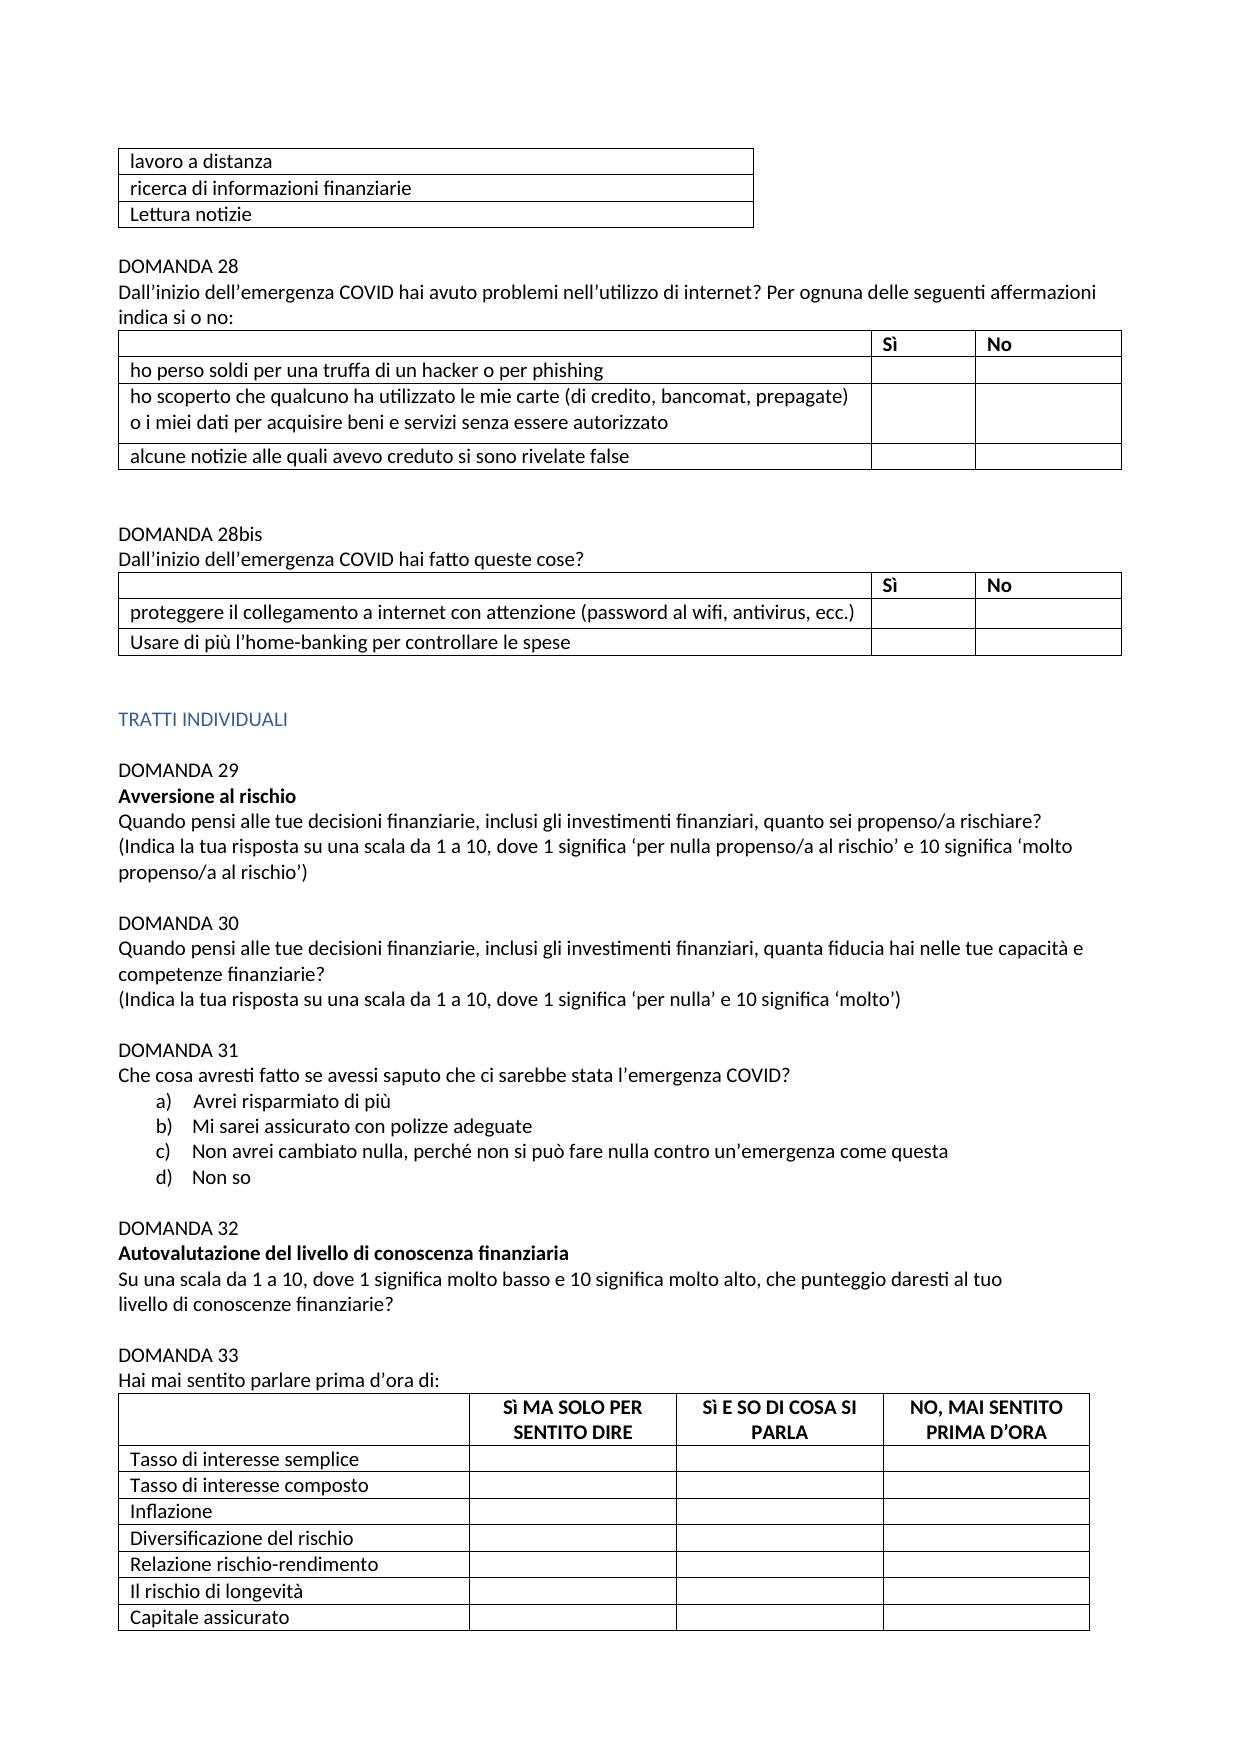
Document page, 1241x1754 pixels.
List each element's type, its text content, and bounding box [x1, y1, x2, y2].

table_cell Relazione rischio-rendimento [119, 1552, 469, 1577]
table_cell [470, 1552, 676, 1577]
table_header No [976, 331, 1121, 356]
table_cell [884, 1605, 1089, 1630]
text DOMANDA 30 [118, 910, 1122, 935]
table_cell [976, 629, 1121, 655]
list Mi sarei assicurato con polizze adeguate [156, 1113, 1122, 1139]
table_cell [470, 1472, 676, 1498]
table_cell [872, 444, 975, 469]
table_cell ho perso soldi per una truffa di un hacker o per phishing [119, 357, 871, 383]
table_cell Tasso di interesse composto [119, 1472, 469, 1498]
table_cell [872, 599, 975, 628]
table_cell [677, 1525, 883, 1551]
table_header Sì E SO DI COSA SI PARLA [677, 1394, 883, 1445]
table_cell [884, 1499, 1089, 1524]
text Avversione al rischio [118, 783, 1122, 808]
table_cell [677, 1578, 883, 1603]
table_header [119, 573, 871, 598]
table_cell Usare di più l’home-banking per controllare le spese [119, 629, 871, 655]
text Che cosa avresti fatto se avessi saputo che ci sarebbe stata l’emergenza COVID? [118, 1062, 1122, 1088]
table_header Sì [872, 573, 975, 598]
table_header Sì MA SOLO PER SENTITO DIRE [470, 1394, 676, 1445]
table_header [119, 1394, 469, 1445]
table_cell [884, 1578, 1089, 1603]
text Quando pensi alle tue decisioni finanziarie, inclusi gli investimenti finanziari, quanta fiducia hai nelle tue capacità e competenze finanziarie? [118, 935, 1122, 986]
table_cell ho scoperto che qualcuno ha utilizzato le mie carte (di credito, bancomat, prepagate) o i miei dati per acquisire beni e servizi senza essere autorizzato [119, 384, 871, 442]
table_cell Tasso di interesse semplice [119, 1446, 469, 1471]
table_cell [884, 1472, 1089, 1498]
table_cell [976, 444, 1121, 469]
table_header NO, MAI SENTITO PRIMA D’ORA [884, 1394, 1089, 1445]
table_header No [976, 573, 1121, 598]
table_cell [677, 1499, 883, 1524]
table_cell [976, 599, 1121, 628]
table_cell [872, 629, 975, 655]
table_cell [884, 1446, 1089, 1471]
table_cell [470, 1446, 676, 1471]
text DOMANDA 32 [118, 1215, 1122, 1240]
table_cell Diversificazione del rischio [119, 1525, 469, 1551]
table_cell [677, 1605, 883, 1630]
text TRATTI INDIVIDUALI [118, 707, 1122, 732]
table_cell [470, 1525, 676, 1551]
table_header [119, 331, 871, 356]
table_cell ricerca di informazioni finanziarie [119, 175, 753, 201]
text (Indica la tua risposta su una scala da 1 a 10, dove 1 significa ‘per nulla propenso/a al rischio’ e 10 significa ‘molto propenso/a al rischio’) [118, 834, 1122, 884]
table_cell [884, 1525, 1089, 1551]
table_cell [884, 1552, 1089, 1577]
text Su una scala da 1 a 10, dove 1 significa molto basso e 10 significa molto alto, che punteggio daresti al tuo [118, 1266, 1122, 1291]
table_cell [470, 1578, 676, 1603]
table_cell alcune notizie alle quali avevo creduto si sono rivelate false [119, 444, 871, 469]
text DOMANDA 31 [118, 1037, 1122, 1062]
table_cell [470, 1499, 676, 1524]
text Dall’inizio dell’emergenza COVID hai fatto queste cose? [118, 546, 1122, 572]
list Non so [156, 1164, 1122, 1189]
list Non avrei cambiato nulla, perché non si può fare nulla contro un’emergenza come questa [156, 1139, 1122, 1164]
table_cell Capitale assicurato [119, 1605, 469, 1630]
text DOMANDA 28 [118, 253, 1122, 279]
text DOMANDA 29 [118, 757, 1122, 783]
table_cell proteggere il collegamento a internet con attenzione (password al wifi, antivirus, ecc.) [119, 599, 871, 628]
text DOMANDA 33 [118, 1342, 1122, 1367]
table_cell [470, 1605, 676, 1630]
text Quando pensi alle tue decisioni finanziarie, inclusi gli investimenti finanziari, quanto sei propenso/a rischiare? [118, 808, 1122, 834]
text (Indica la tua risposta su una scala da 1 a 10, dove 1 significa ‘per nulla’ e 10 significa ‘molto’) [118, 986, 1122, 1012]
table_cell [872, 357, 975, 383]
table_cell [677, 1472, 883, 1498]
table_cell Il rischio di longevità [119, 1578, 469, 1603]
text Hai mai sentito parlare prima d’ora di: [118, 1367, 1122, 1393]
table_cell [976, 384, 1121, 442]
text DOMANDA 28bis [118, 521, 1122, 546]
table_cell Inflazione [119, 1499, 469, 1524]
table_cell Lettura notizie [119, 202, 753, 227]
table_cell lavoro a distanza [119, 149, 753, 174]
table_cell [872, 384, 975, 442]
text livello di conoscenze finanziarie? [118, 1291, 1122, 1317]
table_cell [976, 357, 1121, 383]
table_header Sì [872, 331, 975, 356]
text Autovalutazione del livello di conoscenza finanziaria [118, 1240, 1122, 1266]
text Dall’inizio dell’emergenza COVID hai avuto problemi nell’utilizzo di internet? Per ognuna delle seguenti affermazioni indica si o no: [118, 279, 1122, 330]
list Avrei risparmiato di più [156, 1088, 1122, 1113]
table_cell [677, 1446, 883, 1471]
table_cell [677, 1552, 883, 1577]
